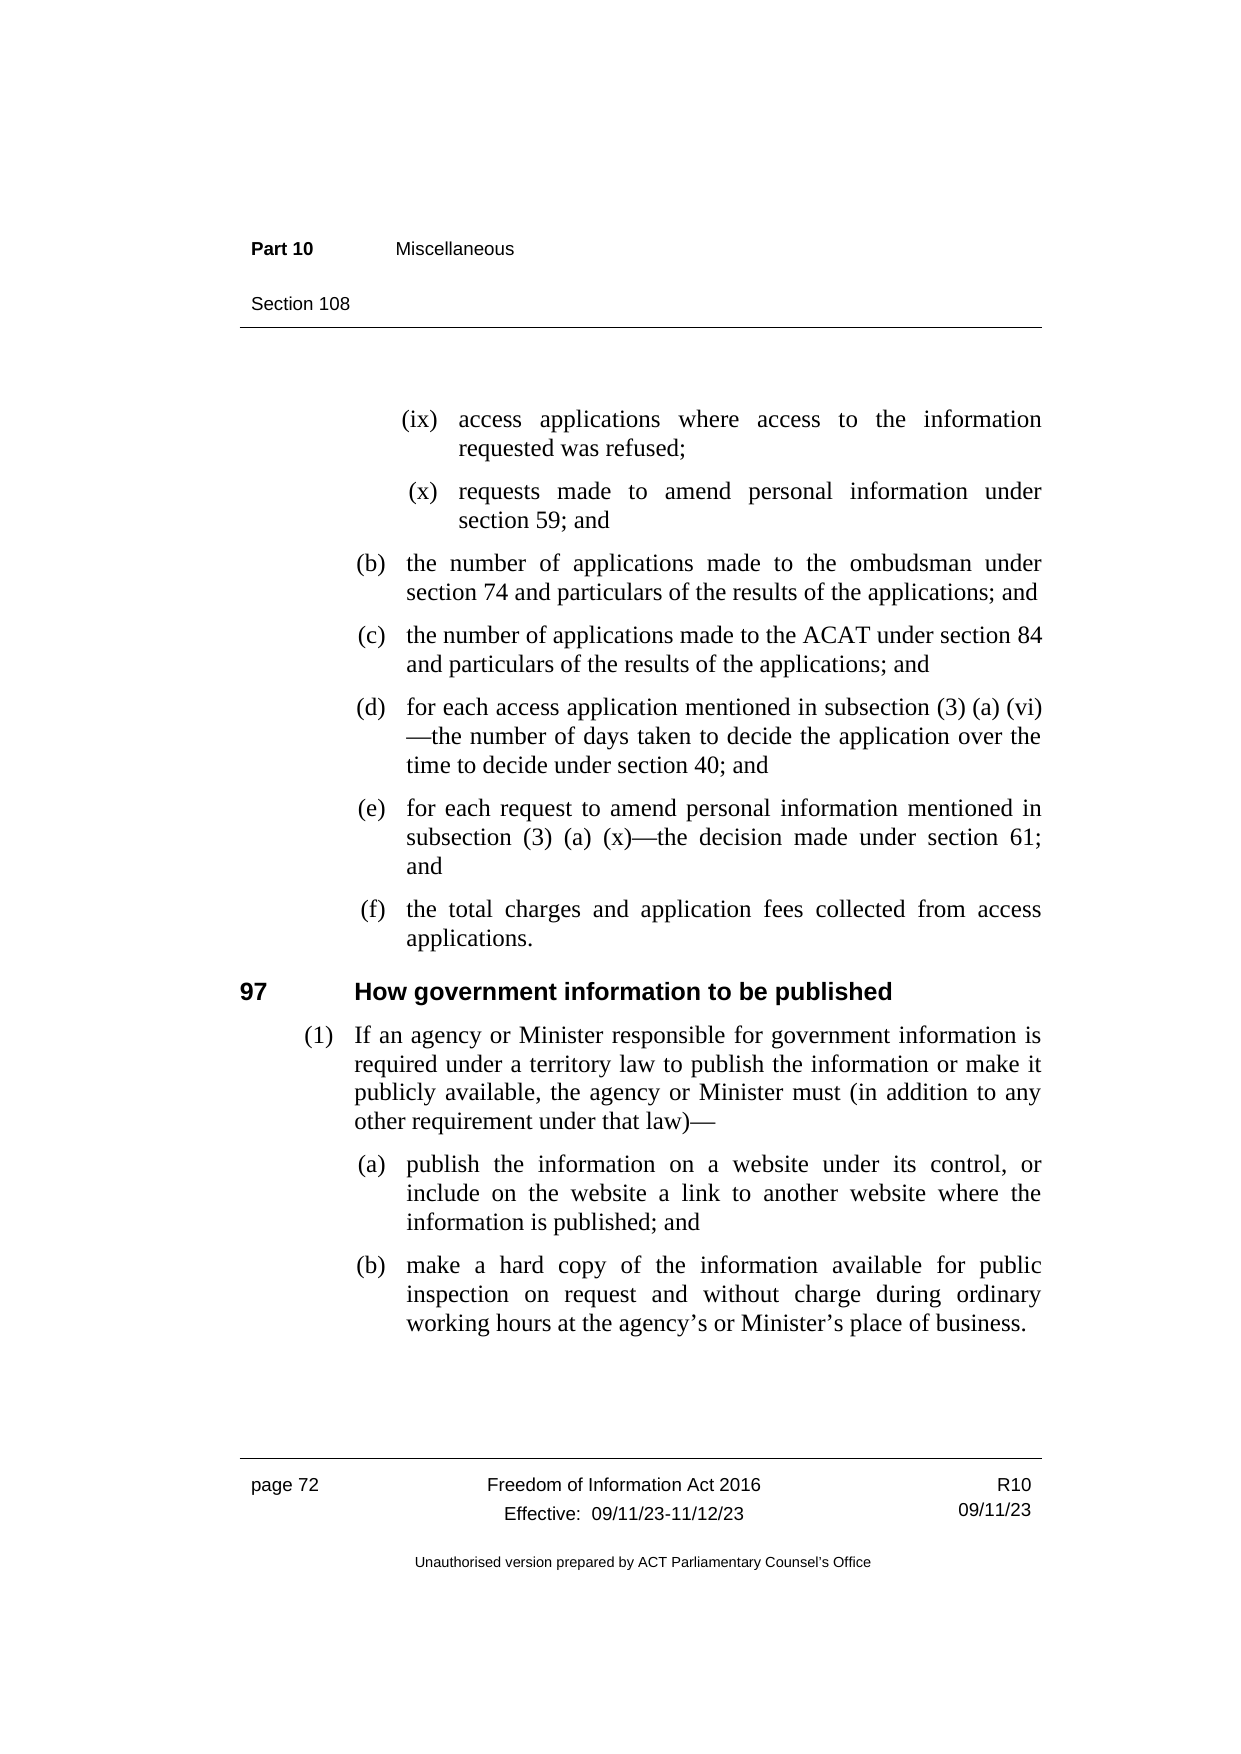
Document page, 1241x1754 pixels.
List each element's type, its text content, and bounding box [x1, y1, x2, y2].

text (a) publish the information on a website under its control, or include on the website a link to another website where the information is published; and [239, 1149, 1042, 1236]
text (x) requests made to amend personal information under section 59; and [239, 476, 1042, 534]
text (e) for each request to amend personal information mentioned in subsection (3) (a) (x)—the decision made under section 61; and [239, 793, 1042, 879]
text (1) If an agency or Minister responsible for government information is required under a territory law to publish the information or make it publicly available, the agency or Minister must (in addition to any other requirement under that law)— [239, 1020, 1042, 1135]
text 97 How government information to be published [239, 977, 1042, 1005]
text (b) the number of applications made to the ombudsman under section 74 and particulars of the results of the applications; and [239, 548, 1042, 606]
text (d) for each access application mentioned in subsection (3) (a) (vi)—the number of days taken to decide the application over the time to decide under section 40; and [239, 692, 1042, 779]
text (ix) access applications where access to the information requested was refused; [239, 404, 1042, 462]
text (b) make a hard copy of the information available for public inspection on request and without charge during ordinary working hours at the agency’s or Minister’s place of business. [239, 1250, 1042, 1337]
text (f) the total charges and application fees collected from access applications. [239, 894, 1042, 952]
text (c) the number of applications made to the ACAT under section 84 and particulars of the results of the applications; and [239, 620, 1042, 678]
